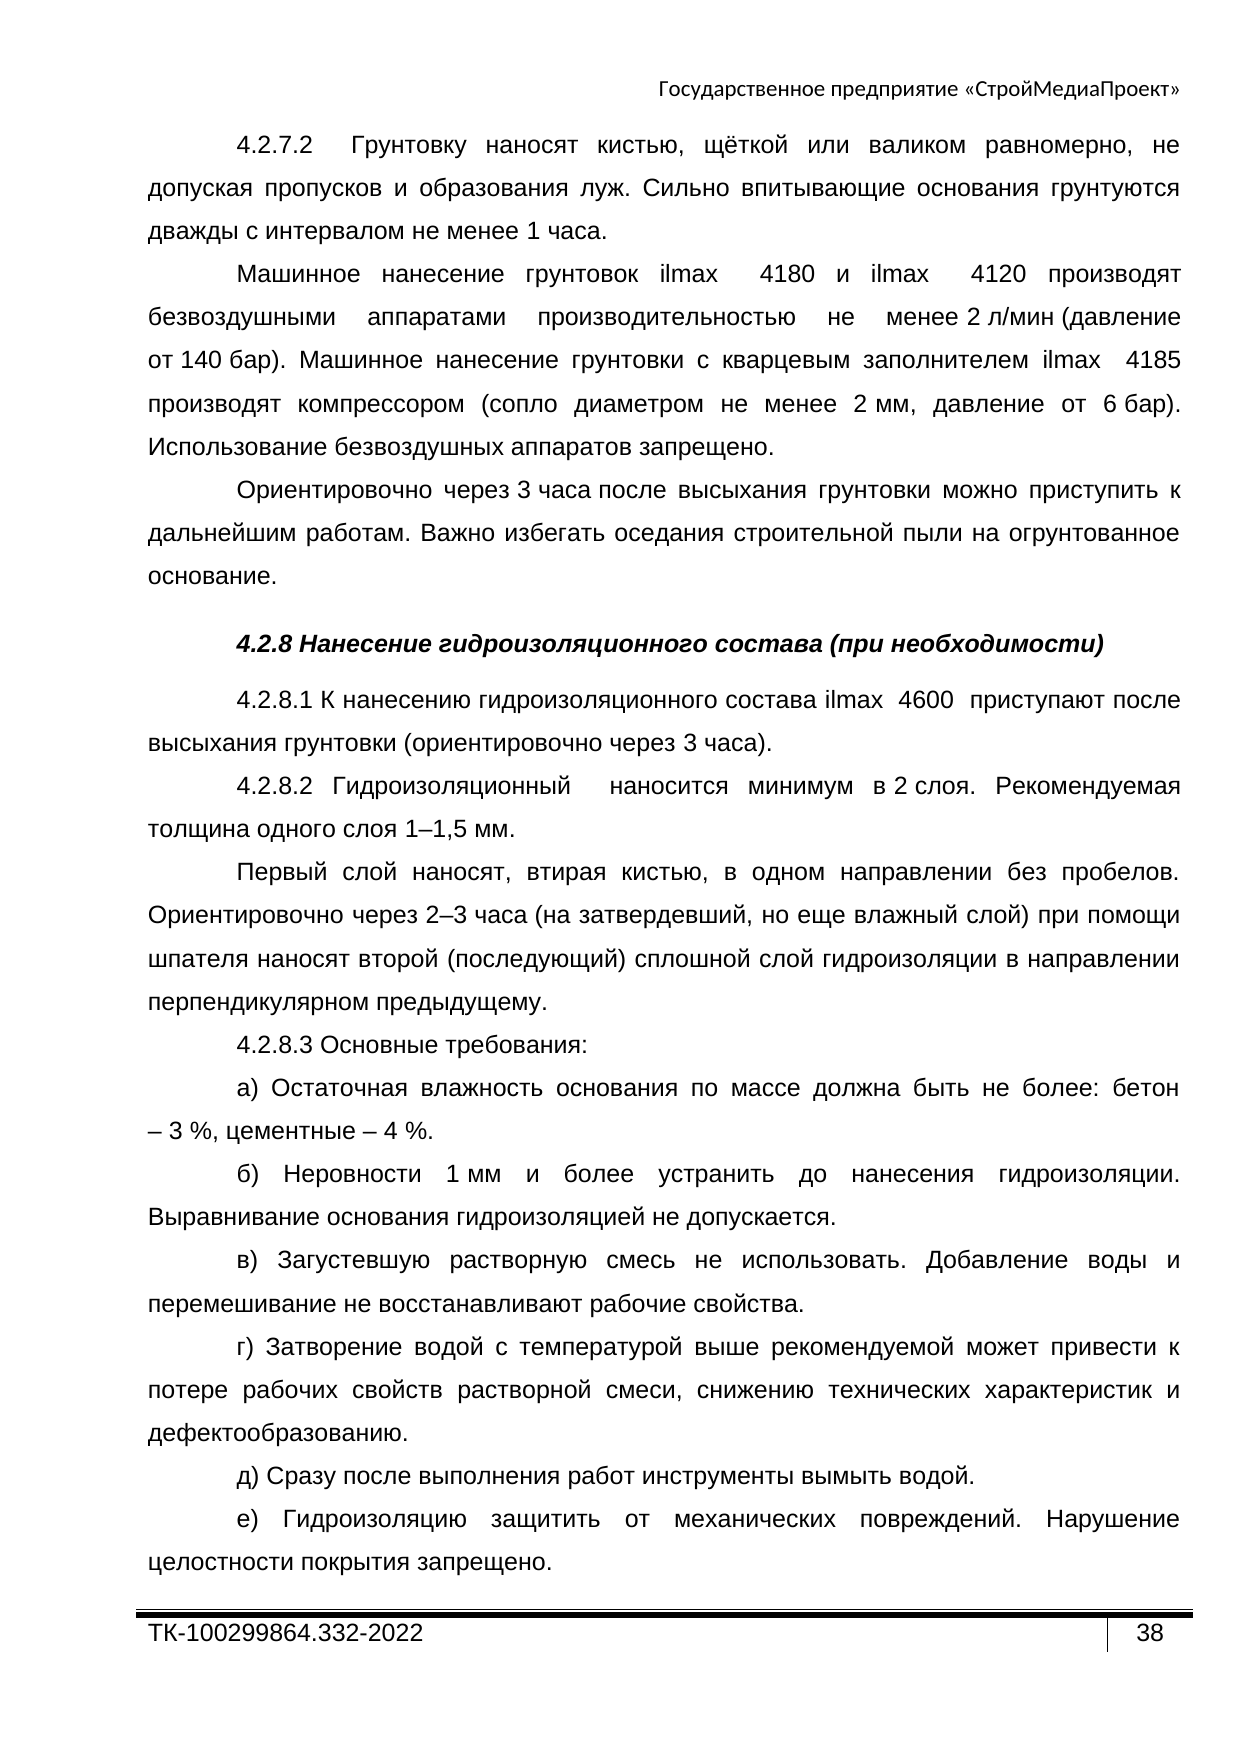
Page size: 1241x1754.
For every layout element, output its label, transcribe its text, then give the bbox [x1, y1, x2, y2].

subtitle 4.2.8.3 Основные требования: [148, 1030, 1181, 1058]
text Машинное нанесение грунтовок ilmax 4180 и ilmax 4120 производят безвоздушными аппаратами производительностью не менее 2 л/мин (давление от 140 бар). Машинное нанесение грунтовки с кварцевым заполнителем ilmax 4185 производят компрессором (сопло диаметром не менее 2 мм, давление от 6 бар). Использование безвоздушных аппаратов запрещено. [148, 259, 1181, 389]
text е) Гидроизоляцию защитить от механических повреждений. Нарушение целостности покрытия запрещено. [148, 1504, 1181, 1576]
text 4.2.8.2 Гидроизоляционный наносится минимум в 2 слоя. Рекомендуемая толщина одного слоя 1–1,5 мм. [148, 771, 1181, 843]
text 4.2.8.1 К нанесению гидроизоляционного состава ilmax 4600 приступают после высыхания грунтовки (ориентировочно через 3 часа). [148, 685, 1181, 757]
text 4.2.8 Нанесение гидроизоляционного состава (при необходимости) [148, 629, 1181, 658]
text Ориентировочно через 3 часа после высыхания грунтовки можно приступить к дальнейшим работам. Важно избегать оседания строительной пыли на огрунтованное основание. [148, 475, 1181, 590]
text д) Сразу после выполнения работ инструменты вымыть водой. [148, 1461, 1181, 1490]
text Первый слой наносят, втирая кистью, в одном направлении без пробелов. Ориентировочно через 2–3 часа (на затвердевший, но еще влажный слой) при помощи шпателя наносят второй (последующий) сплошной слой гидроизоляции в направлении перпендикулярном предыдущему. [148, 857, 1181, 1015]
text г) Затворение водой с температурой выше рекомендуемой может привести к потере рабочих свойств растворной смеси, снижению технических характеристик и дефектообразованию. [148, 1332, 1181, 1447]
text а) Остаточная влажность основания по массе должна быть не более: бетон – 3 %, цементные – 4 %. [148, 1073, 1181, 1145]
text в) Загустевшую растворную смесь не использовать. Добавление воды и перемешивание не восстанавливают рабочие свойства. [148, 1245, 1181, 1317]
text 4.2.7.2 Грунтовку наносят кистью, щёткой или валиком равномерно, не допуская пропусков и образования луж. Сильно впитывающие основания грунтуются дважды с интервалом не менее 1 часа. [148, 130, 1181, 245]
text Машинное нанесение грунтовок ilmax 4180 и ilmax 4120 производят безвоздушными аппаратами производительностью не менее 2 л/мин (давление от 140 бар). Машинное нанесение грунтовки с кварцевым заполнителем ilmax 4185 производят компрессором (сопло диаметром не менее 2 мм, давление от 6 бар). Использование безвоздушных аппаратов запрещено. [148, 417, 1181, 460]
text б) Неровности 1 мм и более устранить до нанесения гидроизоляции. Выравнивание основания гидроизоляцией не допускается. [148, 1159, 1181, 1231]
